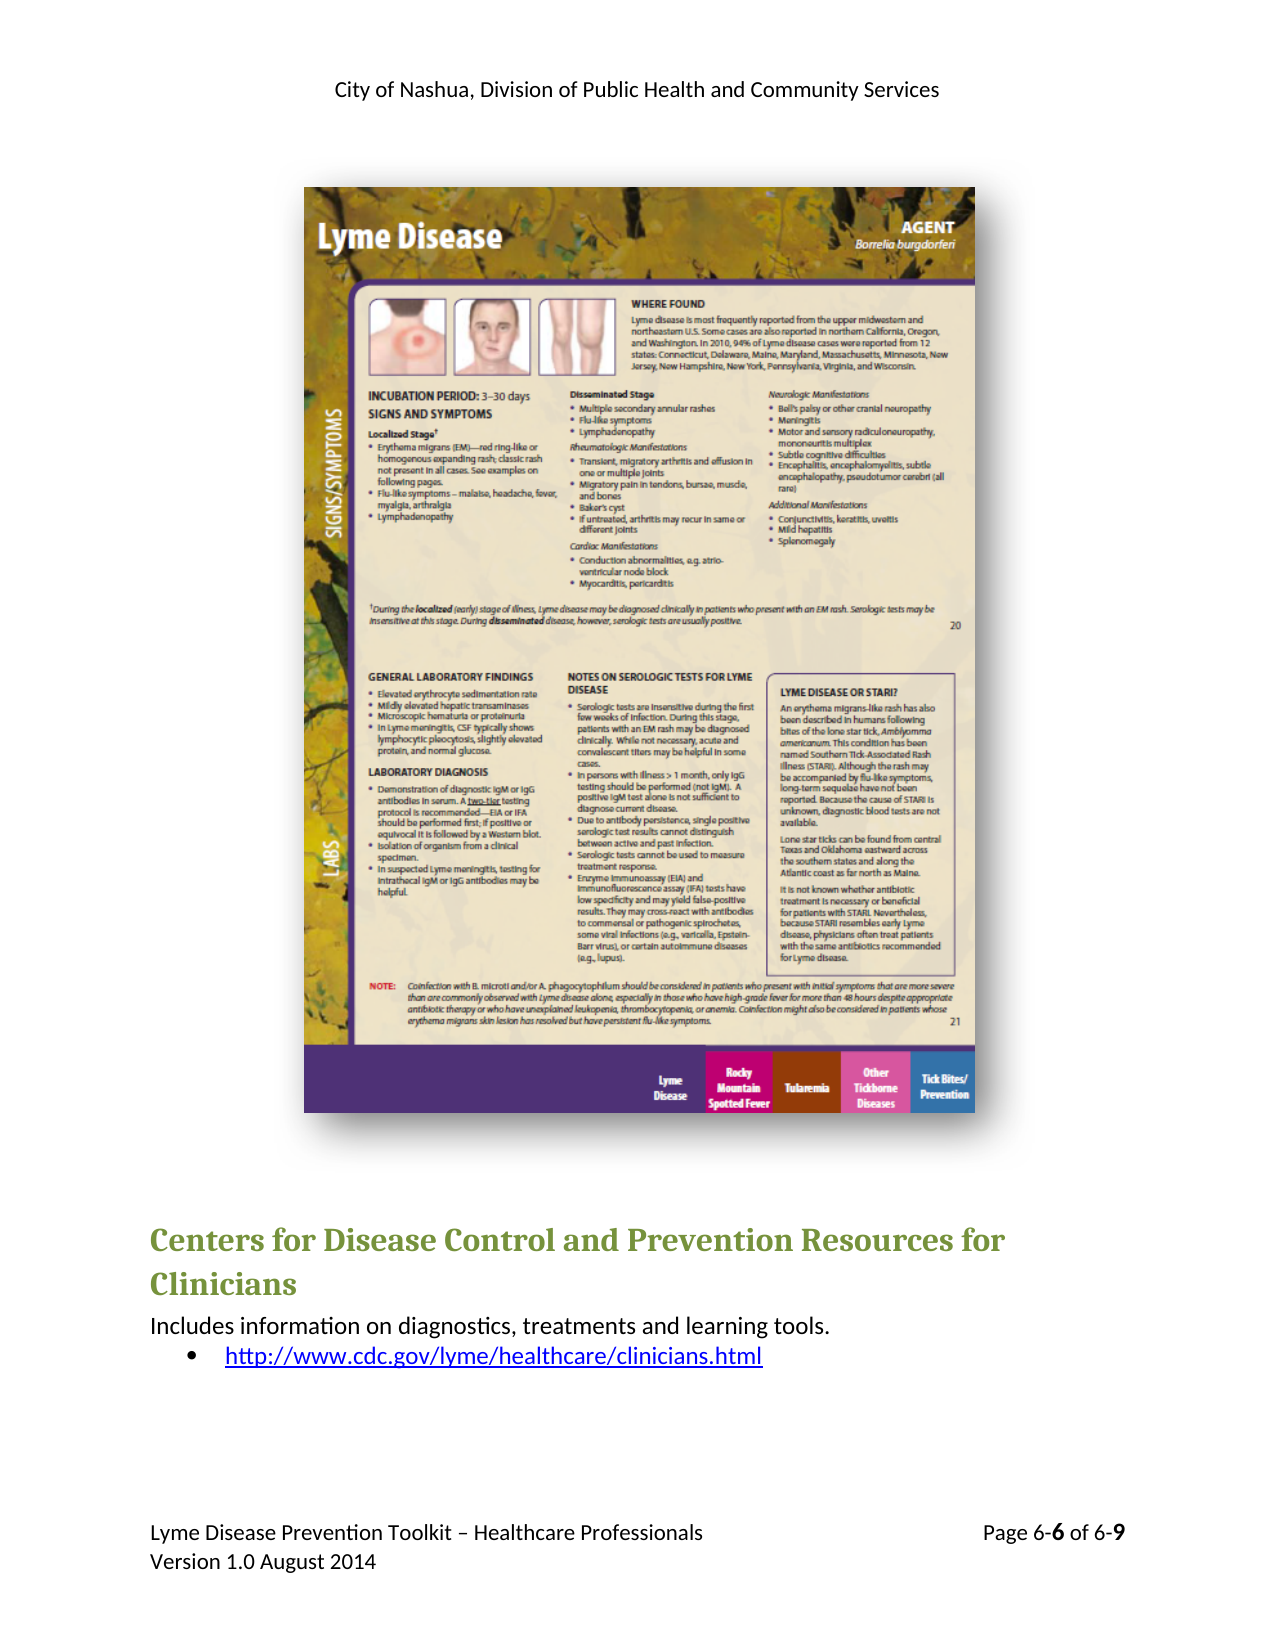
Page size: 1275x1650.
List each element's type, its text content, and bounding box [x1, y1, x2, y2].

subtitle Centers for Disease Control and Prevention Resources for Clinicians [150, 1222, 1125, 1304]
text Includes information on diagnostics, treatments and learning tools. [150, 1310, 1125, 1340]
picture [304, 187, 975, 1113]
list http://www.cdc.gov/lyme/healthcare/clinicians.html [187, 1340, 1125, 1371]
